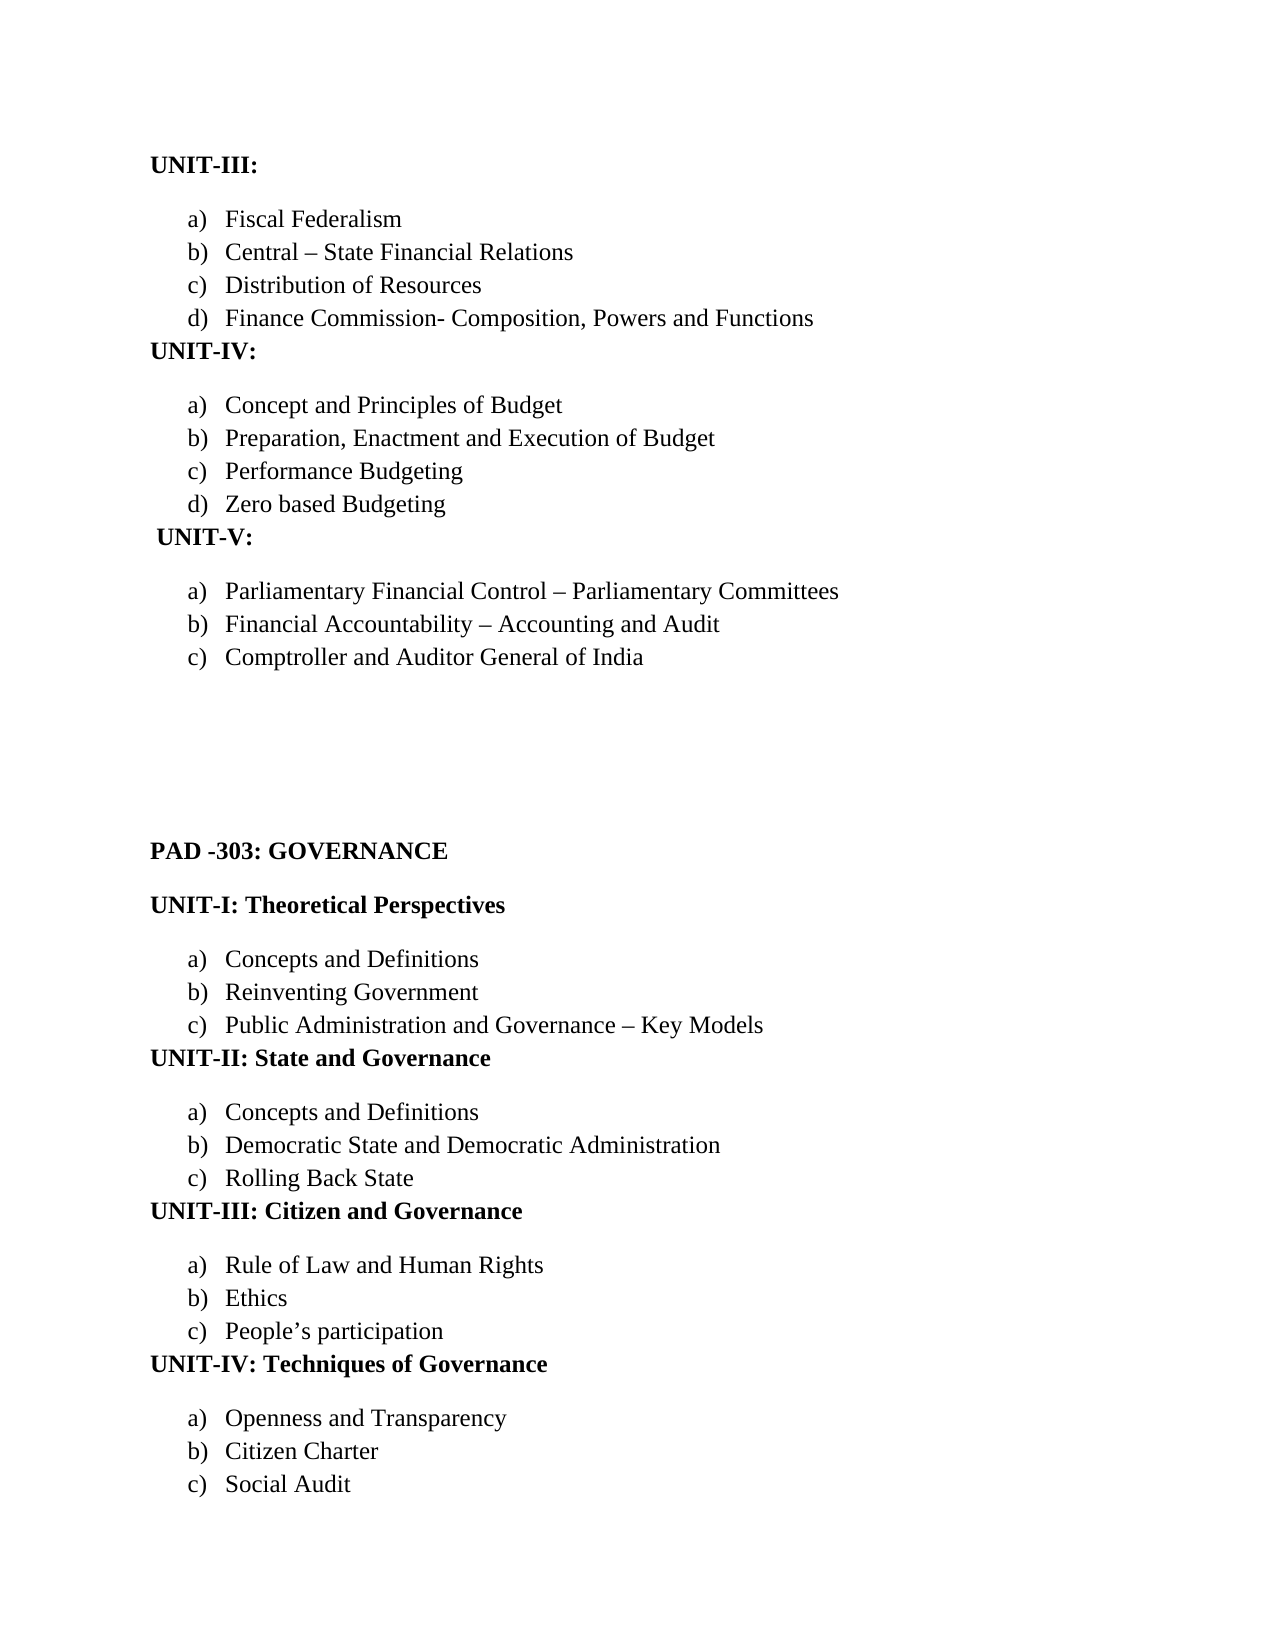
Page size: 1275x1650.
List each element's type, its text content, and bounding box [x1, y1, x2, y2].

list Zero based Budgeting [187, 489, 1125, 518]
list Finance Commission- Composition, Powers and Functions [187, 303, 1125, 332]
list Preparation, Enactment and Execution of Budget [187, 423, 1125, 452]
text UNIT-V: [150, 522, 1125, 551]
list Comptroller and Auditor General of India [187, 642, 1125, 671]
list Fiscal Federalism [187, 204, 1125, 233]
text UNIT-IV: [150, 336, 1125, 365]
list Rolling Back State [187, 1163, 1125, 1192]
list Financial Accountability – Accounting and Audit [187, 609, 1125, 637]
list Concepts and Definitions [187, 1097, 1125, 1126]
list Social Audit [187, 1469, 1125, 1498]
list Distribution of Resources [187, 270, 1125, 299]
list People’s participation [187, 1316, 1125, 1345]
text UNIT-I: Theoretical Perspectives [150, 890, 1125, 919]
list Reinventing Government [187, 977, 1125, 1006]
list Performance Budgeting [187, 456, 1125, 484]
text UNIT-III: Citizen and Governance [150, 1196, 1125, 1225]
list Openness and Transparency [187, 1403, 1125, 1432]
list Citizen Charter [187, 1436, 1125, 1464]
text PAD -303: GOVERNANCE [150, 836, 1125, 865]
list Ethics [187, 1283, 1125, 1312]
list Rule of Law and Human Rights [187, 1250, 1125, 1279]
list Public Administration and Governance – Key Models [187, 1010, 1125, 1039]
list Concept and Principles of Budget [187, 390, 1125, 418]
list Democratic State and Democratic Administration [187, 1130, 1125, 1159]
list Central – State Financial Relations [187, 237, 1125, 266]
text UNIT-III: [150, 150, 1125, 179]
text UNIT-II: State and Governance [150, 1043, 1125, 1072]
list Parliamentary Financial Control – Parliamentary Committees [187, 576, 1125, 604]
text UNIT-IV: Techniques of Governance [150, 1349, 1125, 1378]
list Concepts and Definitions [187, 944, 1125, 973]
